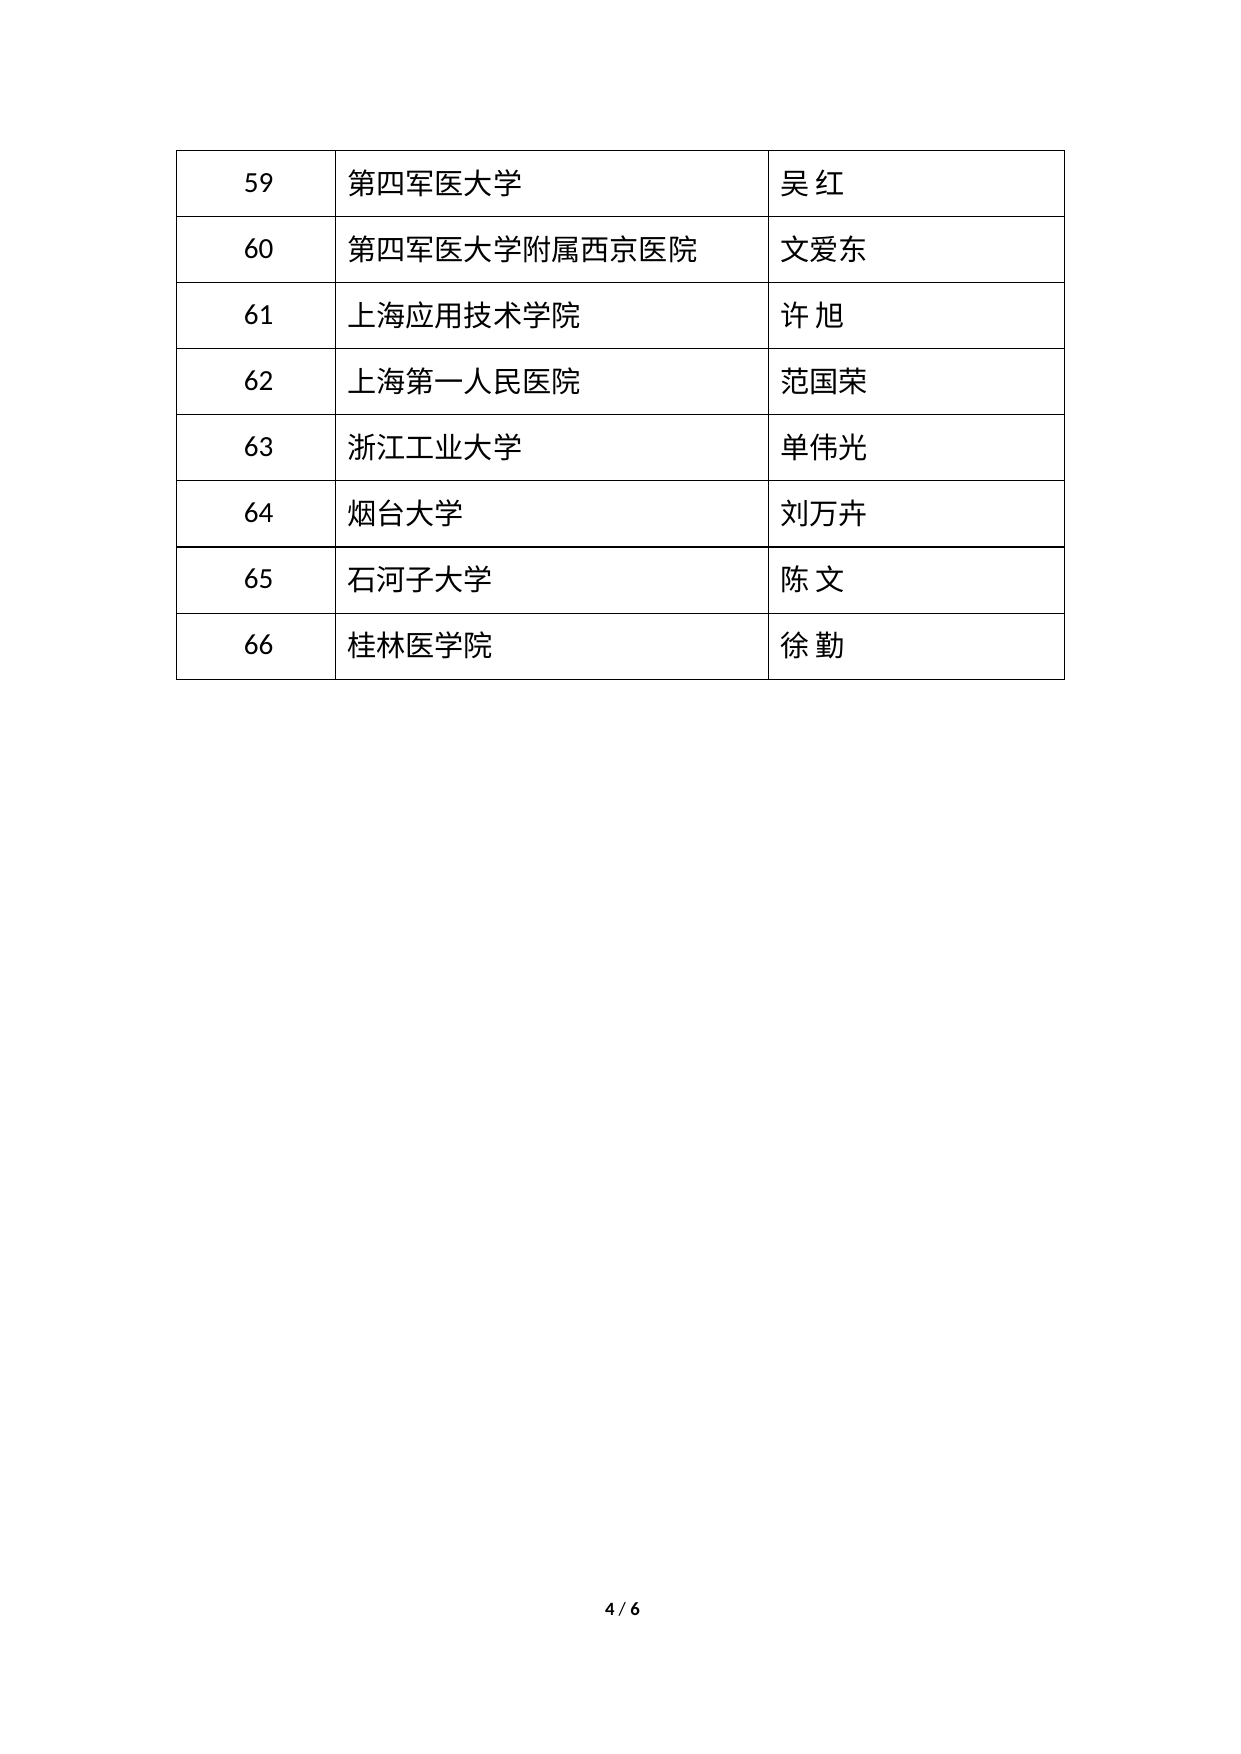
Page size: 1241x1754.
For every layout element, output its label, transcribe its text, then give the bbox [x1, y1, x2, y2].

table_cell 吴 红 [769, 151, 1064, 216]
table_cell 60 [177, 217, 335, 282]
table_cell 桂林医学院 [336, 614, 768, 678]
table_cell 59 [177, 151, 335, 216]
table_cell 61 [177, 283, 335, 348]
table_cell 烟台大学 [336, 481, 768, 546]
table_cell 上海应用技术学院 [336, 283, 768, 348]
table_cell 64 [177, 481, 335, 546]
table_cell 63 [177, 415, 335, 480]
table_cell 第四军医大学附属西京医院 [336, 217, 768, 282]
table_cell 66 [177, 614, 335, 678]
table_cell 许 旭 [769, 283, 1064, 348]
table_cell 62 [177, 349, 335, 414]
table_cell 浙江工业大学 [336, 415, 768, 480]
table_cell 第四军医大学 [336, 151, 768, 216]
table_cell 石河子大学 [336, 548, 768, 612]
table_cell 文爱东 [769, 217, 1064, 282]
table_cell 上海第一人民医院 [336, 349, 768, 414]
table_cell 范国荣 [769, 349, 1064, 414]
table_cell 徐 勤 [769, 614, 1064, 678]
table_cell 单伟光 [769, 415, 1064, 480]
table_cell 刘万卉 [769, 481, 1064, 546]
table_cell 陈 文 [769, 548, 1064, 612]
table_cell 65 [177, 548, 335, 612]
